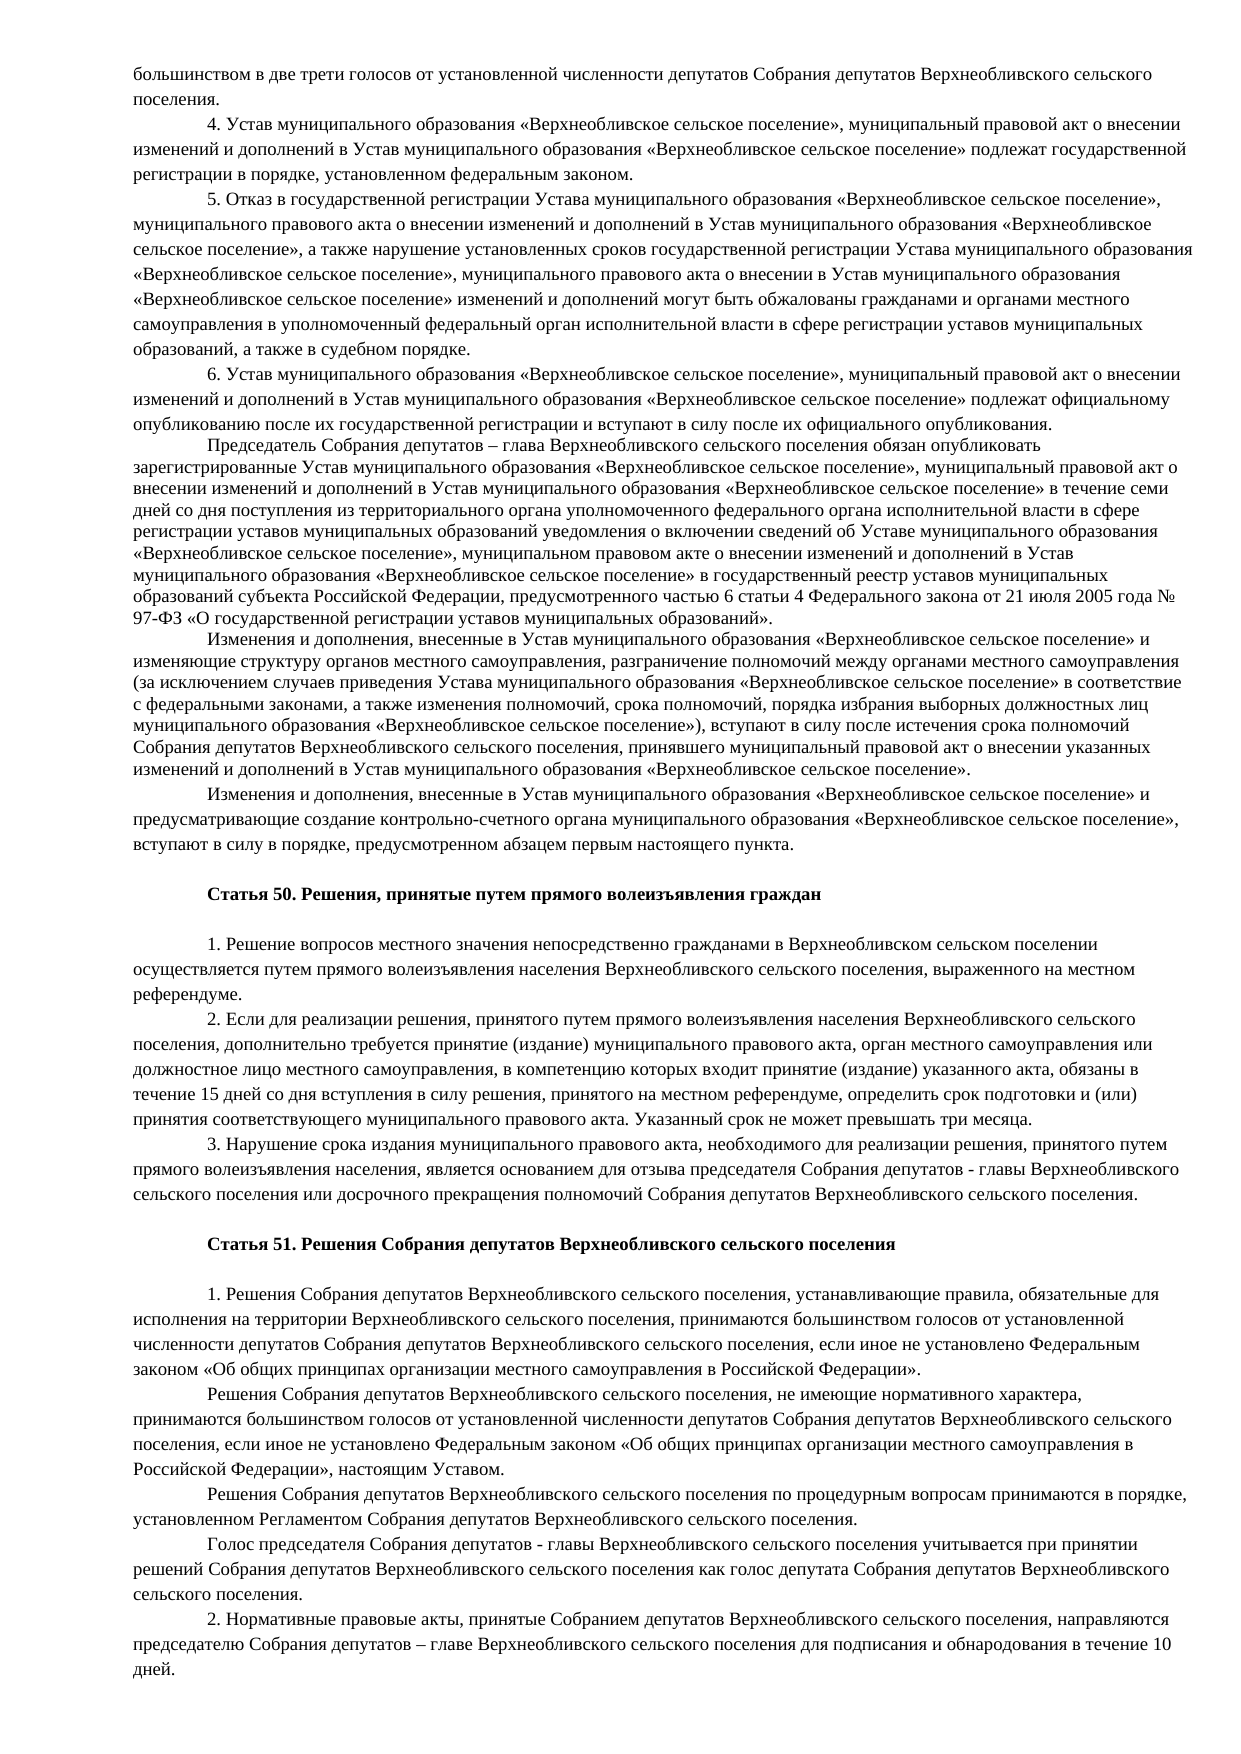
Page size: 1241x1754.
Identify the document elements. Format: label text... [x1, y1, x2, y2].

text 2. Если для реализации решения, принятого путем прямого волеизъявления населения Верхнеобливского сельского поселения, дополнительно требуется принятие (издание) муниципального правового акта, орган местного самоуправления или должностное лицо местного самоуправления, в компетенцию которых входит принятие (издание) указанного акта, обязаны в течение 15 дней со дня вступления в силу решения, принятого на местном референдуме, определить срок подготовки и (или) принятия соответствующего муниципального правового акта. Указанный срок не может превышать три месяца. [133, 1004, 1196, 1129]
text Решения Собрания депутатов Верхнеобливского сельского поселения по процедурным вопросам принимаются в порядке, установленном Регламентом Собрания депутатов Верхнеобливского сельского поселения. [133, 1479, 1196, 1529]
text Решения Собрания депутатов Верхнеобливского сельского поселения, не имеющие нормативного характера, принимаются большинством голосов от установленной численности депутатов Собрания депутатов Верхнеобливского сельского поселения, если иное не установлено Федеральным законом «Об общих принципах организации местного самоуправления в Российской Федерации», настоящим Уставом. [133, 1379, 1196, 1479]
text 1. Решения Собрания депутатов Верхнеобливского сельского поселения, устанавливающие правила, обязательные для исполнения на территории Верхнеобливского сельского поселения, принимаются большинством голосов от установленной численности депутатов Собрания депутатов Верхнеобливского сельского поселения, если иное не установлено Федеральным законом «Об общих принципах организации местного самоуправления в Российской Федерации». [133, 1279, 1196, 1379]
text 2. Нормативные правовые акты, принятые Собранием депутатов Верхнеобливского сельского поселения, направляются председателю Собрания депутатов – главе Верхнеобливского сельского поселения для подписания и обнародования в течение 10 дней. [133, 1604, 1196, 1679]
text Статья 51. Решения Собрания депутатов Верхнеобливского сельского поселения [133, 1229, 1196, 1254]
text 6. Устав муниципального образования «Верхнеобливское сельское поселение», муниципальный правовой акт о внесении изменений и дополнений в Устав муниципального образования «Верхнеобливское сельское поселение» подлежат официальному опубликованию после их государственной регистрации и вступают в силу после их официального опубликования. [133, 359, 1196, 434]
text Изменения и дополнения, внесенные в Устав муниципального образования «Верхнеобливское сельское поселение» и предусматривающие создание контрольно-счетного органа муниципального образования «Верхнеобливское сельское поселение», вступают в силу в порядке, предусмотренном абзацем первым настоящего пункта. [133, 779, 1196, 854]
text 4. Устав муниципального образования «Верхнеобливское сельское поселение», муниципальный правовой акт о внесении изменений и дополнений в Устав муниципального образования «Верхнеобливское сельское поселение» подлежат государственной регистрации в порядке, установленном федеральным законом. [133, 109, 1196, 184]
text 5. Отказ в государственной регистрации Устава муниципального образования «Верхнеобливское сельское поселение», муниципального правового акта о внесении изменений и дополнений в Устав муниципального образования «Верхнеобливское сельское поселение», а также нарушение установленных сроков государственной регистрации Устава муниципального образования «Верхнеобливское сельское поселение», муниципального правового акта о внесении в Устав муниципального образования «Верхнеобливское сельское поселение» изменений и дополнений могут быть обжалованы гражданами и органами местного самоуправления в уполномоченный федеральный орган исполнительной власти в сфере регистрации уставов муниципальных образований, а также в судебном порядке. [133, 184, 1196, 359]
text 1. Решение вопросов местного значения непосредственно гражданами в Верхнеобливском сельском поселении осуществляется путем прямого волеизъявления населения Верхнеобливского сельского поселения, выраженного на местном референдуме. [133, 929, 1196, 1004]
text Изменения и дополнения, внесенные в Устав муниципального образования «Верхнеобливское сельское поселение» и изменяющие структуру органов местного самоуправления, разграничение полномочий между органами местного самоуправления (за исключением случаев приведения Устава муниципального образования «Верхнеобливское сельское поселение» в соответствие с федеральными законами, а также изменения полномочий, срока полномочий, порядка избрания выборных должностных лиц муниципального образования «Верхнеобливское сельское поселение»), вступают в силу после истечения срока полномочий Собрания депутатов Верхнеобливского сельского поселения, принявшего муниципальный правовой акт о внесении указанных изменений и дополнений в Устав муниципального образования «Верхнеобливское сельское поселение». [133, 628, 1196, 779]
text Председатель Собрания депутатов – глава Верхнеобливского сельского поселения обязан опубликовать зарегистрированные Устав муниципального образования «Верхнеобливское сельское поселение», муниципальный правовой акт о внесении изменений и дополнений в Устав муниципального образования «Верхнеобливское сельское поселение» в течение семи дней со дня поступления из территориального органа уполномоченного федерального органа исполнительной власти в сфере регистрации уставов муниципальных образований уведомления о включении сведений об Уставе муниципального образования «Верхнеобливское сельское поселение», муниципальном правовом акте о внесении изменений и дополнений в Устав муниципального образования «Верхнеобливское сельское поселение» в государственный реестр уставов муниципальных образований субъекта Российской Федерации, предусмотренного частью 6 статьи 4 Федерального закона от 21 июля 2005 года № 97-ФЗ «О государственной регистрации уставов муниципальных образований». [133, 434, 1196, 628]
text Статья 50. Решения, принятые путем прямого волеизъявления граждан [133, 879, 1196, 904]
text 3. Нарушение срока издания муниципального правового акта, необходимого для реализации решения, принятого путем прямого волеизъявления населения, является основанием для отзыва председателя Собрания депутатов - главы Верхнеобливского сельского поселения или досрочного прекращения полномочий Собрания депутатов Верхнеобливского сельского поселения. [133, 1129, 1196, 1204]
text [133, 59, 1196, 109]
text Голос председателя Собрания депутатов - главы Верхнеобливского сельского поселения учитывается при принятии решений Собрания депутатов Верхнеобливского сельского поселения как голос депутата Собрания депутатов Верхнеобливского сельского поселения. [133, 1529, 1196, 1604]
